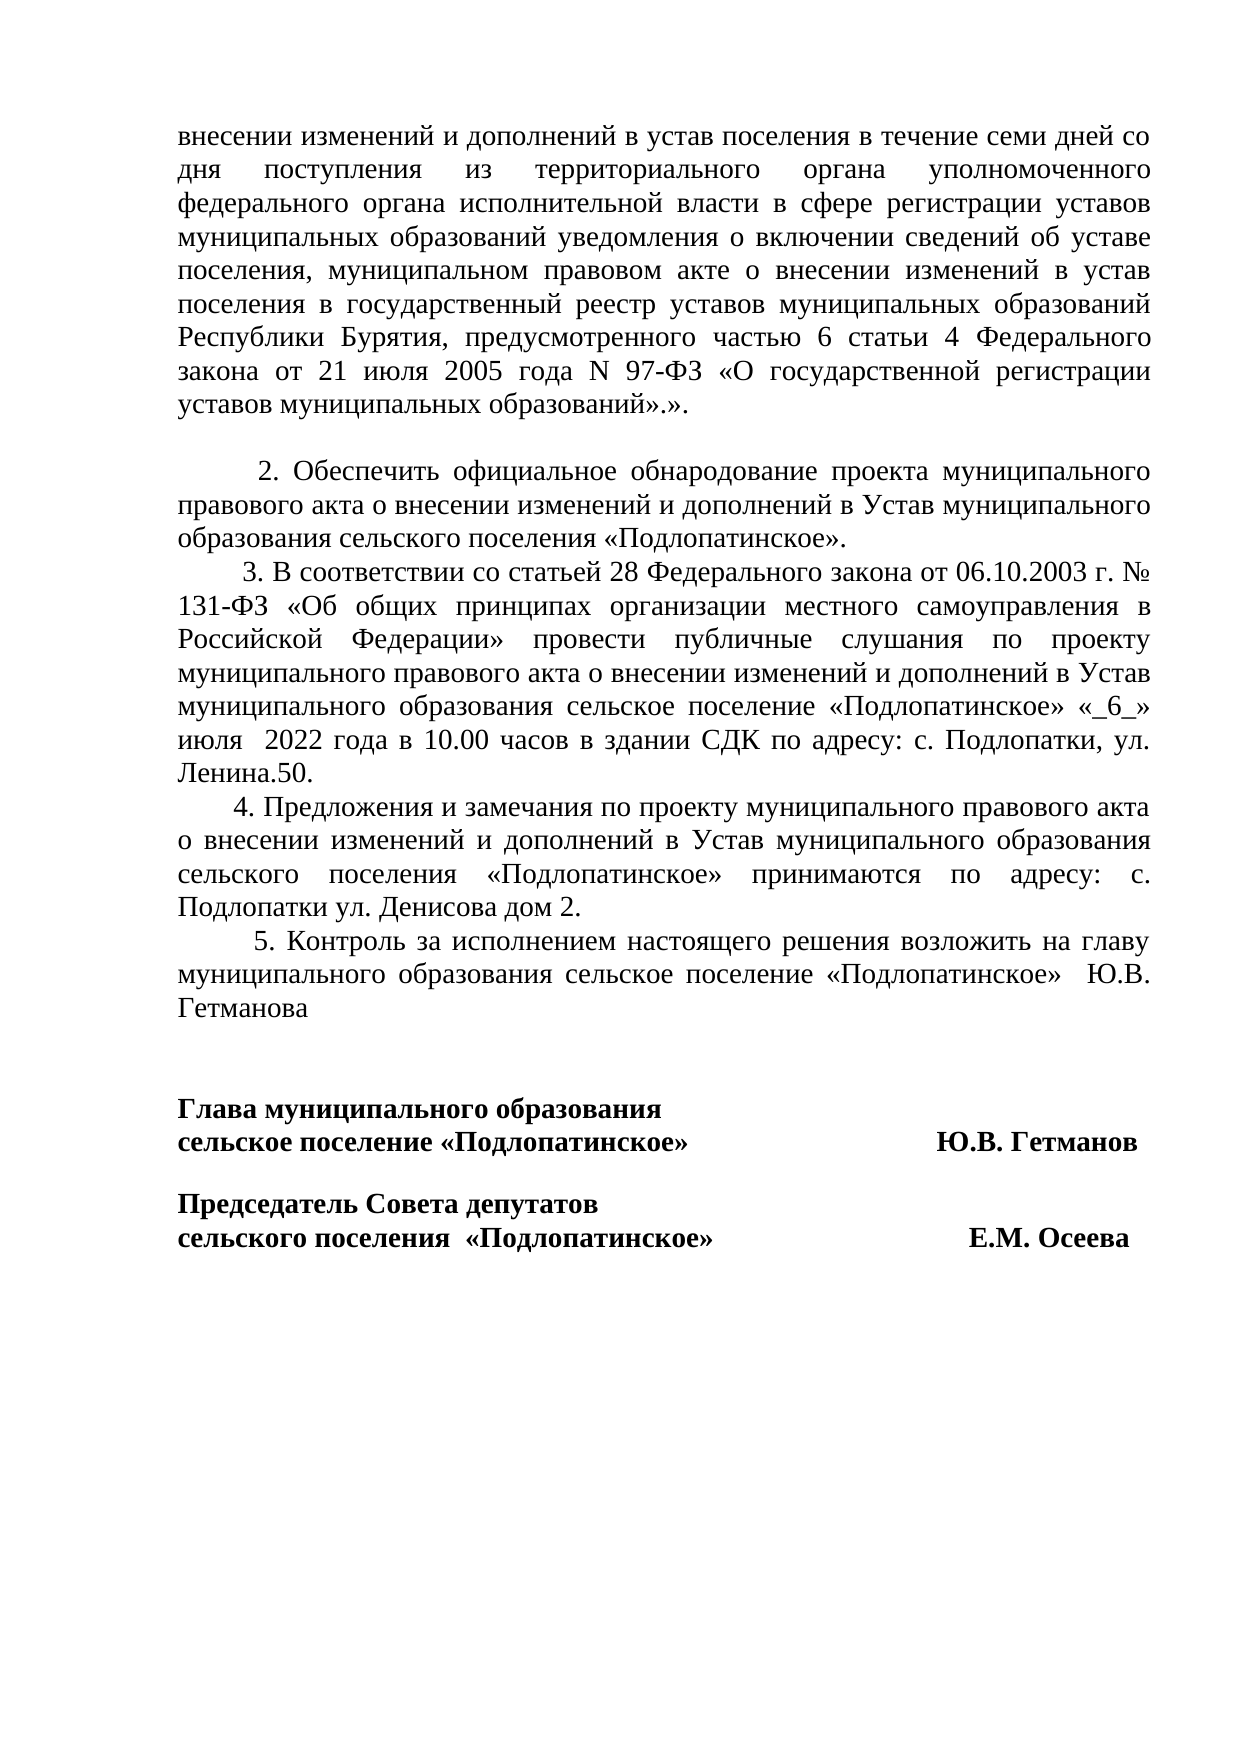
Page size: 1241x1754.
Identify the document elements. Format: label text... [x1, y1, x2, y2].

text Председатель Совета депутатов [177, 1187, 1152, 1220]
text сельское поселение «Подлопатинское» Ю.В. Гетманов [177, 1124, 1152, 1158]
text сельского поселения «Подлопатинское» Е.М. Осеева [177, 1220, 1152, 1254]
text 5. Контроль за исполнением настоящего решения возложить на главу муниципального образования сельское поселение «Подлопатинское» Ю.В. Гетманова [177, 923, 1152, 1024]
text 4. Предложения и замечания по проекту муниципального правового акта о внесении изменений и дополнений в Устав муниципального образования сельского поселения «Подлопатинское» принимаются по адресу: с. Подлопатки ул. Денисова дом 2. [177, 789, 1152, 923]
text Глава муниципального образования [177, 1091, 1152, 1124]
text 3. В соответствии со статьей 28 Федерального закона от 06.10.2003 г. № 131-ФЗ «Об общих принципах организации местного самоуправления в Российской Федерации» провести публичные слушания по проекту муниципального правового акта о внесении изменений и дополнений в Устав муниципального образования сельское поселение «Подлопатинское» «_6_» июля 2022 года в 10.00 часов в здании СДК по адресу: с. Подлопатки, ул. Ленина.50. [177, 554, 1152, 789]
text 2. Обеспечить официальное обнародование проекта муниципального правового акта о внесении изменений и дополнений в Устав муниципального образования сельского поселения «Подлопатинское». [177, 453, 1152, 554]
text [177, 118, 1152, 420]
